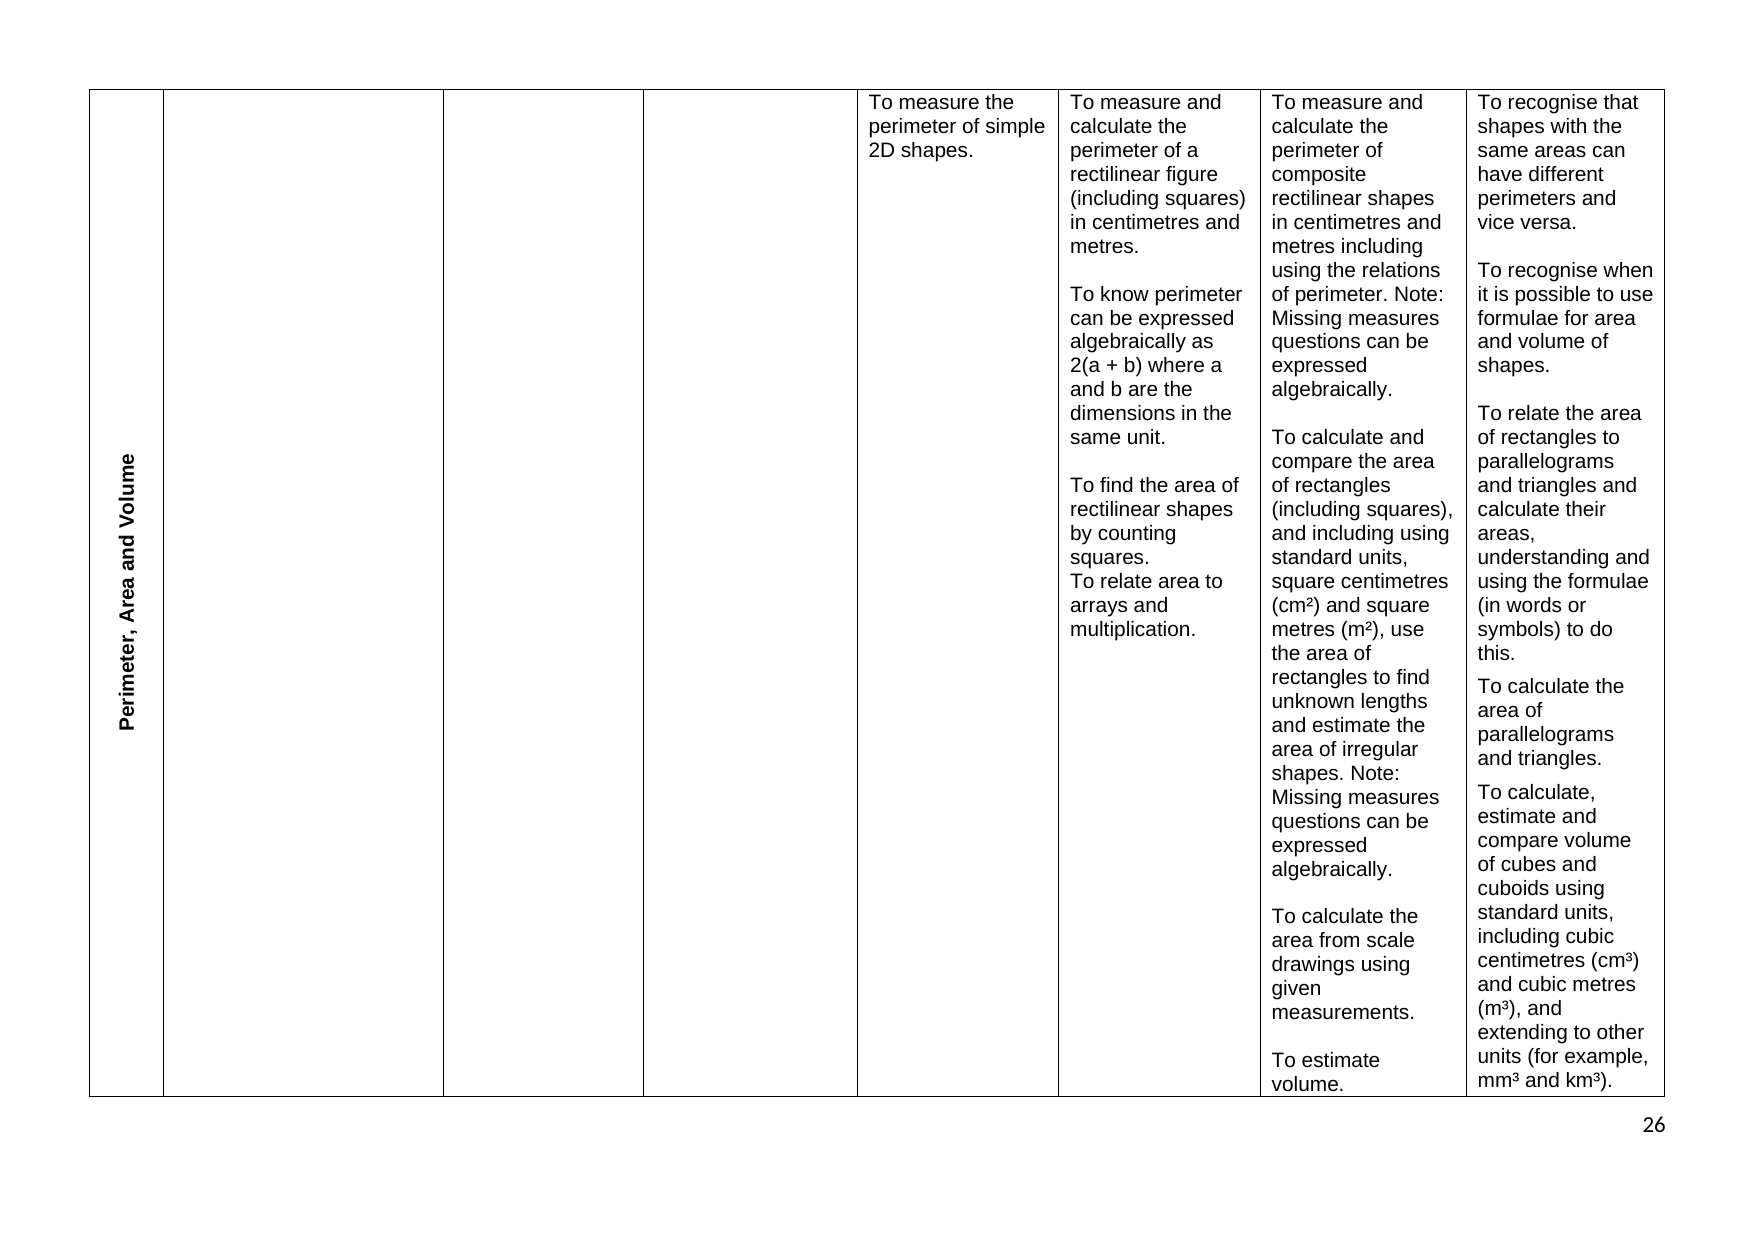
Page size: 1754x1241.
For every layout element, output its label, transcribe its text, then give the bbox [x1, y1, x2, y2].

table_cell To measure and calculate the perimeter of a rectilinear figure (including squares) in centimetres and metres. To know perimeter can be expressed algebraically as 2(a + b) where a and b are the dimensions in the same unit. To find the area of rectilinear shapes by counting squares. To relate area to arrays and multiplication. [1059, 90, 1260, 1096]
table_cell To recognise that shapes with the same areas can have different perimeters and vice versa. To recognise when it is possible to use formulae for area and volume of shapes. To relate the area of rectangles to parallelograms and triangles and calculate their areas, understanding and using the formulae (in words or symbols) to do this. To calculate the area of parallelograms and triangles. To calculate, estimate and compare volume of cubes and cuboids using standard units, including cubic centimetres (cm³) and cubic metres (m³), and extending to other units (for example, mm³ and km³). [1467, 90, 1664, 1096]
table_cell To measure and calculate the perimeter of composite rectilinear shapes in centimetres and metres including using the relations of perimeter. Note: Missing measures questions can be expressed algebraically. To calculate and compare the area of rectangles (including squares), and including using standard units, square centimetres (cm²) and square metres (m²), use the area of rectangles to find unknown lengths and estimate the area of irregular shapes. Note: Missing measures questions can be expressed algebraically. To calculate the area from scale drawings using given measurements. To estimate volume. [1261, 90, 1466, 1096]
table_cell [444, 90, 643, 1096]
table_cell To measure the perimeter of simple 2D shapes. [858, 90, 1058, 1096]
table_cell Perimeter, Area and Volume [90, 90, 163, 1096]
table_cell [644, 90, 857, 1096]
table_cell [164, 90, 443, 1096]
